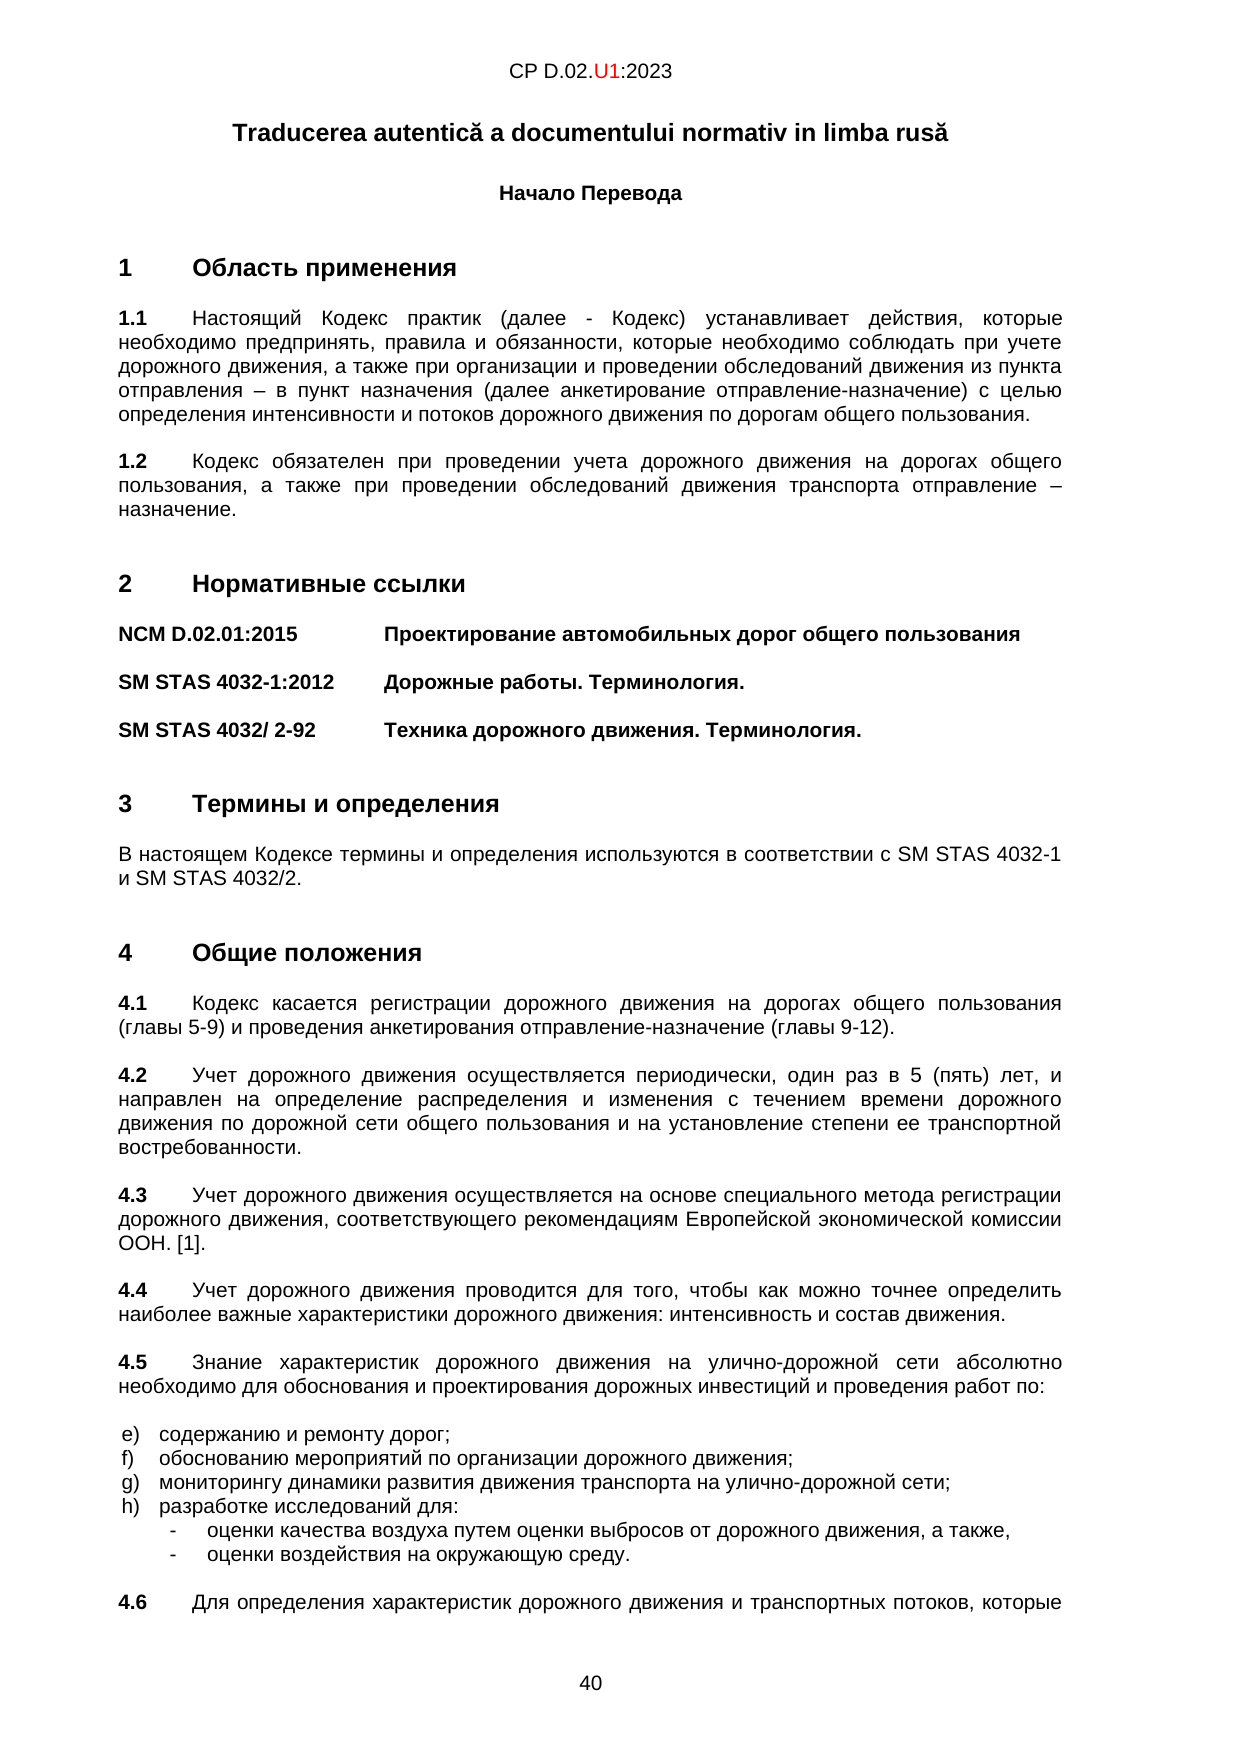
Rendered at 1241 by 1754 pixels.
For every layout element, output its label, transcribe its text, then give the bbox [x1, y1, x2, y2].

text Начало Перевода [118, 181, 1063, 205]
text 4.4 Учет дорожного движения проводится для того, чтобы как можно точнее определить наиболее важные характеристики дорожного движения: интенсивность и состав движения. [118, 1278, 1063, 1326]
list обоснованию мероприятий по организации дорожного движения; [121, 1446, 1063, 1470]
text 4.2 Учет дорожного движения осуществляется периодически, один раз в 5 (пять) лет, и направлен на определение распределения и изменения с течением времени дорожного движения по дорожной сети общего пользования и на установление степени ее транспортной востребованности. [118, 1063, 1063, 1158]
text В настоящем Кодексе термины и определения используются в соответствии с SM STAS 4032-1 и SM STAS 4032/2. [118, 842, 1063, 890]
list оценки воздействия на окружающую среду. [169, 1542, 1063, 1566]
text 4 Общие положения [118, 938, 1063, 967]
text SM STAS 4032-1:2012 Дорожные работы. Терминология. [118, 670, 1063, 694]
list мониторингу динамики развития движения транспорта на улично-дорожной сети; [121, 1470, 1063, 1494]
text 4.3 Учет дорожного движения осуществляется на основе специального метода регистрации дорожного движения, соответствующего рекомендациям Европейской экономической комиссии ООН. [1]. [118, 1182, 1063, 1254]
list оценки качества воздуха путем оценки выбросов от дорожного движения, а также, [169, 1518, 1063, 1542]
text SM STAS 4032/ 2-92 Техника дорожного движения. Терминология. [118, 718, 1063, 742]
text 2 Нормативные ссылки [118, 569, 1063, 598]
text NCM D.02.01:2015 Проектирование автомобильных дорог общего пользования [118, 622, 1063, 646]
text Traducerea autentică a documentului normativ in limba rusă [118, 118, 1063, 147]
text 1.1 Настоящий Кодекс практик (далее - Кодекс) устанавливает действия, которые необходимо предпринять, правила и обязанности, которые необходимо соблюдать при учете дорожного движения, а также при организации и проведении обследований движения из пункта отправления – в пункт назначения (далее анкетирование отправление-назначение) с целью определения интенсивности и потоков дорожного движения по дорогам общего пользования. [118, 306, 1063, 425]
text 1.2 Кодекс обязателен при проведении учета дорожного движения на дорогах общего пользования, а также при проведении обследований движения транспорта отправление –назначение. [118, 449, 1063, 521]
list содержанию и ремонту дорог; [121, 1422, 1063, 1446]
text 4.5 Знание характеристик дорожного движения на улично-дорожной сети абсолютно необходимо для обоснования и проектирования дорожных инвестиций и проведения работ по: [118, 1350, 1063, 1398]
text 3 Термины и определения [118, 789, 1063, 818]
list разработке исследований для: [121, 1494, 1063, 1518]
text 1 Область применения [118, 253, 1063, 282]
text 4.1 Кодекс касается регистрации дорожного движения на дорогах общего пользования (главы 5-9) и проведения анкетирования отправление-назначение (главы 9-12). [118, 991, 1063, 1039]
